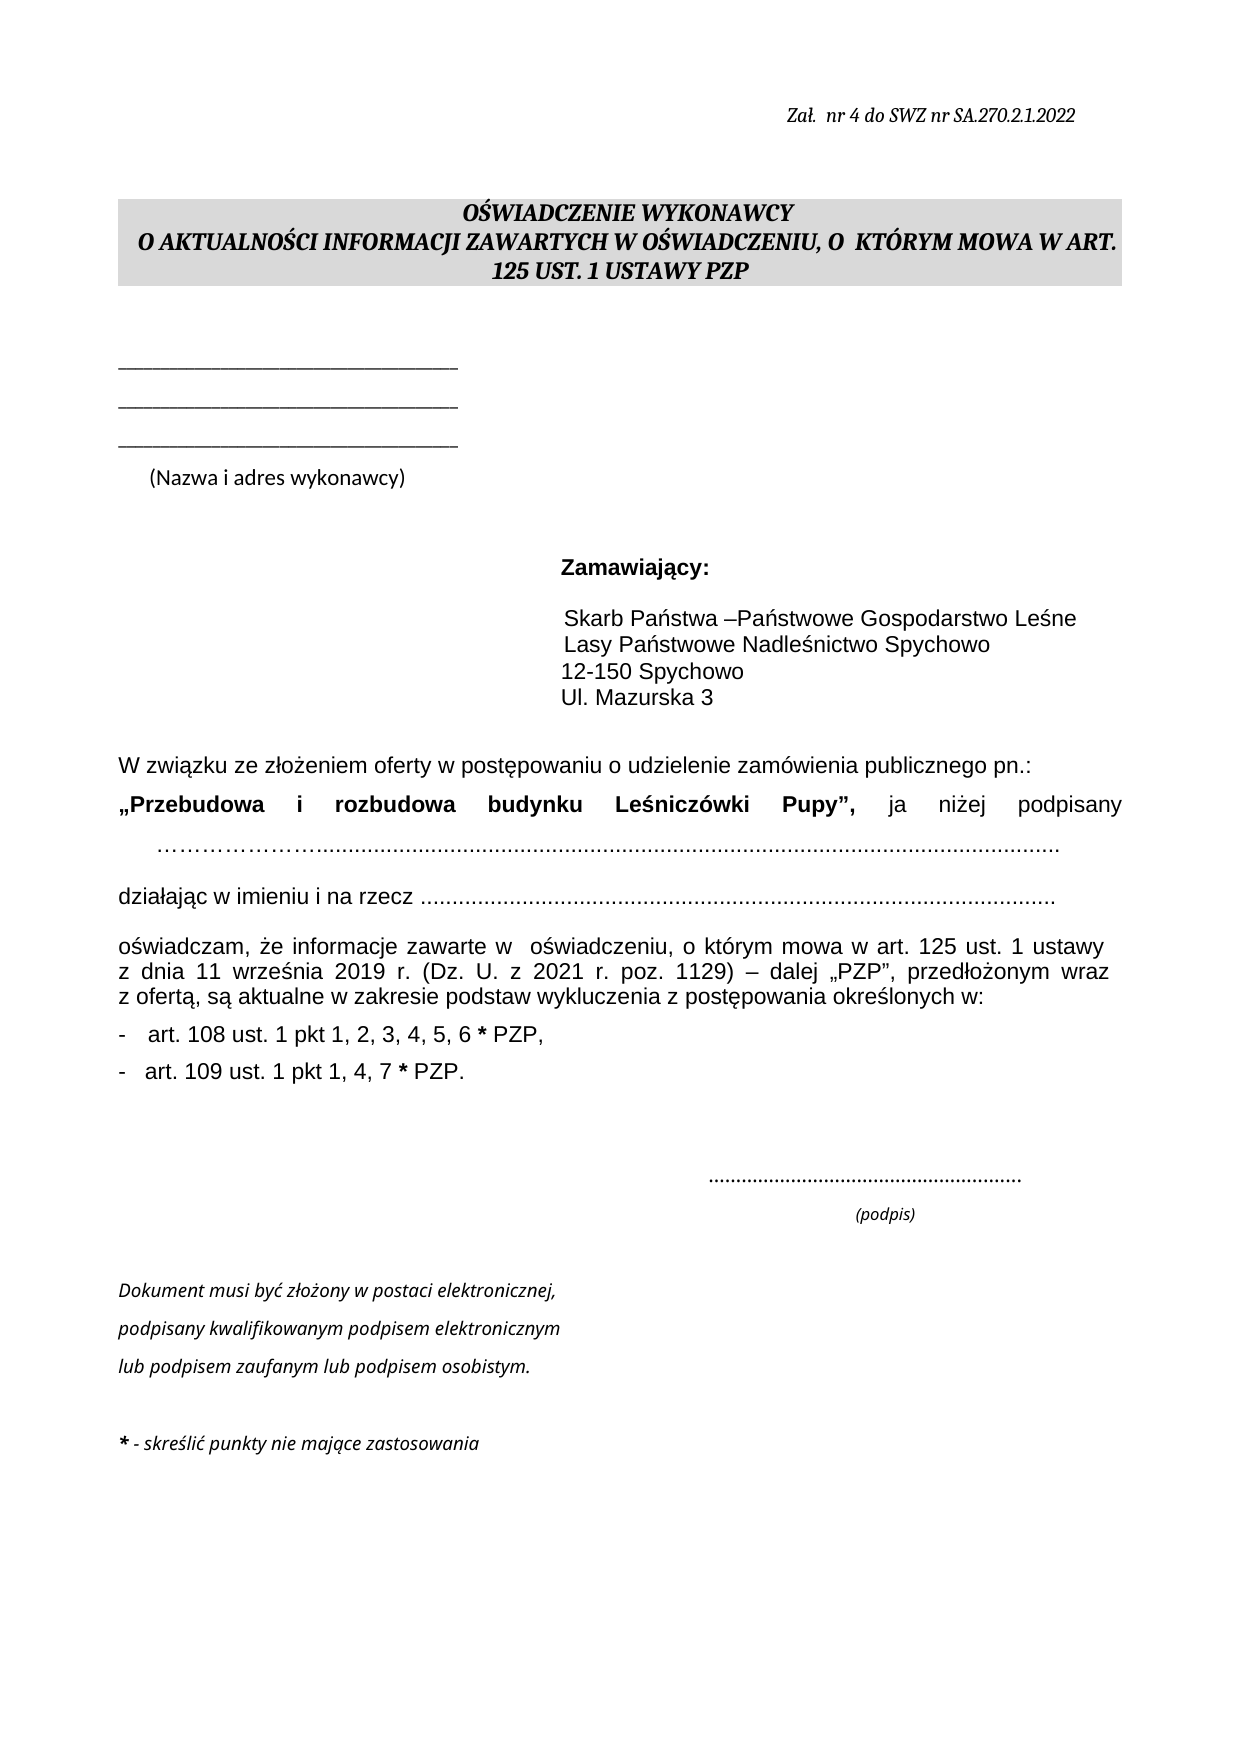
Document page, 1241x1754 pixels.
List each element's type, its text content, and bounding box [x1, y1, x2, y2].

text …………………………………………......... [634, 1160, 1122, 1188]
text Dokument musi być złożony w postaci elektronicznej, [118, 1277, 1122, 1303]
text ________________________________________ [118, 386, 1122, 412]
text OŚWIADCZENIE WYKONAWCY [118, 199, 1122, 228]
text W związku ze złożeniem oferty w postępowaniu o udzielenie zamówienia publicznego pn.: [118, 752, 1122, 778]
text 12-150 Spychowo [118, 658, 1122, 684]
text Skarb Państwa –Państwowe Gospodarstwo Leśne [118, 605, 1122, 631]
text * - skreślić punkty nie mające zastosowania [118, 1430, 1122, 1456]
text „Przebudowa i rozbudowa budynku Leśniczówki Pupy”, ja niżej podpisany …………………..................................................................................................................... [118, 791, 1122, 857]
text Lasy Państwowe Nadleśnictwo Spychowo [118, 631, 1122, 658]
text (Nazwa i adres wykonawcy) [118, 463, 1122, 492]
text - art. 109 ust. 1 pkt 1, 4, 7 * PZP. [118, 1060, 1122, 1085]
text oświadczam, że informacje zawarte w oświadczeniu, o którym mowa w art. 125 ust. 1 ustawy z dnia 11 września 2019 r. (Dz. U. z 2021 r. poz. 1129) – dalej „PZP”, przedłożonym wraz z ofertą, są aktualne w zakresie podstaw wykluczenia z postępowania określonych w: [118, 935, 1122, 1010]
text (podpis) [118, 1202, 1122, 1225]
text - art. 108 ust. 1 pkt 1, 2, 3, 4, 5, 6 * PZP, [118, 1022, 1122, 1047]
text lub podpisem zaufanym lub podpisem osobistym. [118, 1354, 1122, 1379]
text działając w imieniu i na rzecz .................................................................................................... [118, 883, 1122, 909]
text Zamawiający: [368, 554, 1122, 580]
text ________________________________________ [118, 425, 1122, 451]
text podpisany kwalifikowanym podpisem elektronicznym [118, 1316, 1122, 1341]
text Ul. Mazurska 3 [118, 684, 1122, 711]
text Zał. nr 4 do SWZ nr SA.270.2.1.2022 [118, 103, 1122, 127]
text O AKTUALNOŚCI INFORMACJI ZAWARTYCH W OŚWIADCZENIU, O KTÓRYM MOWA W ART. 125 UST. 1 USTAWY PZP [118, 228, 1122, 286]
text ________________________________________ [118, 347, 1122, 373]
